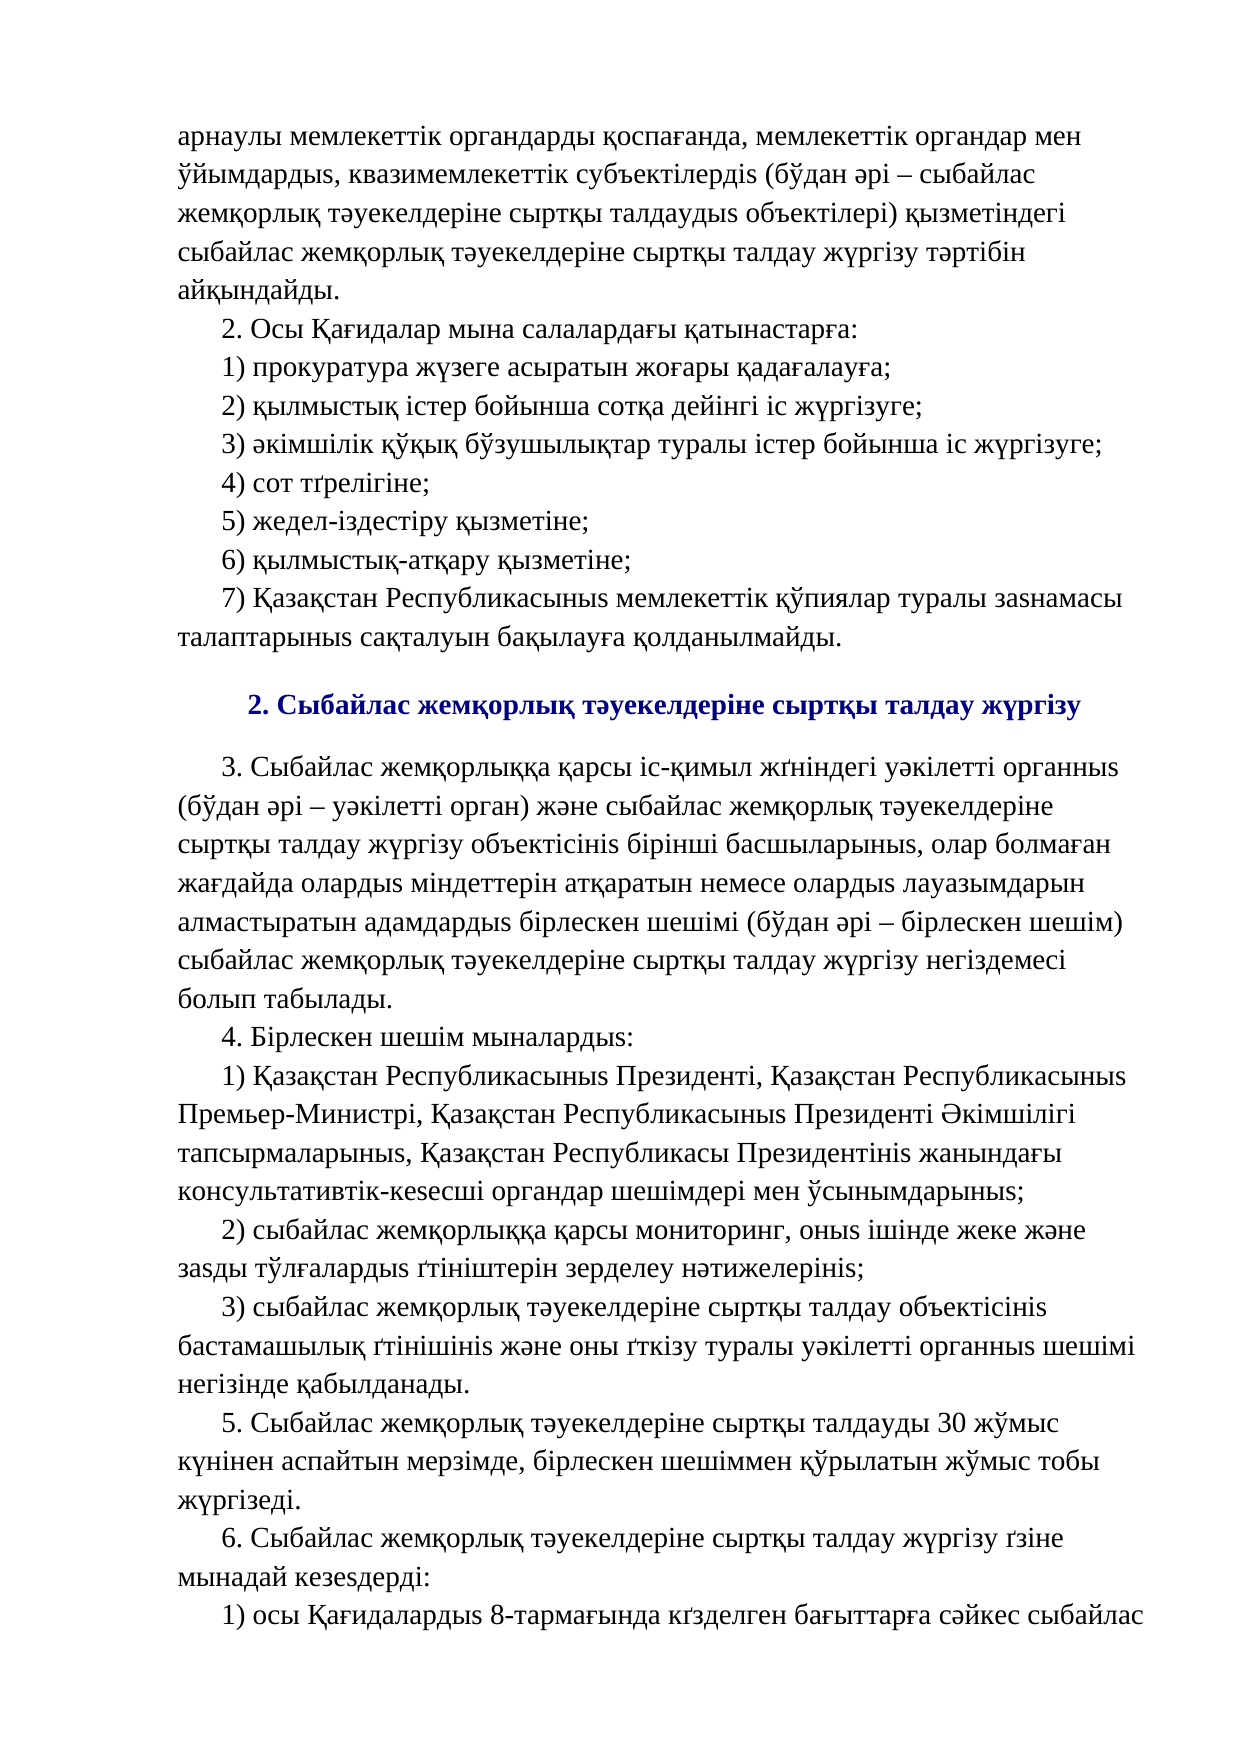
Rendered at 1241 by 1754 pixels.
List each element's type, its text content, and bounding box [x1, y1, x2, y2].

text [177, 749, 1152, 1631]
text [177, 118, 1152, 653]
text 2. Сыбайлас жемқорлық тәуекелдеріне сыртқы талдау жүргізу [177, 687, 1152, 720]
